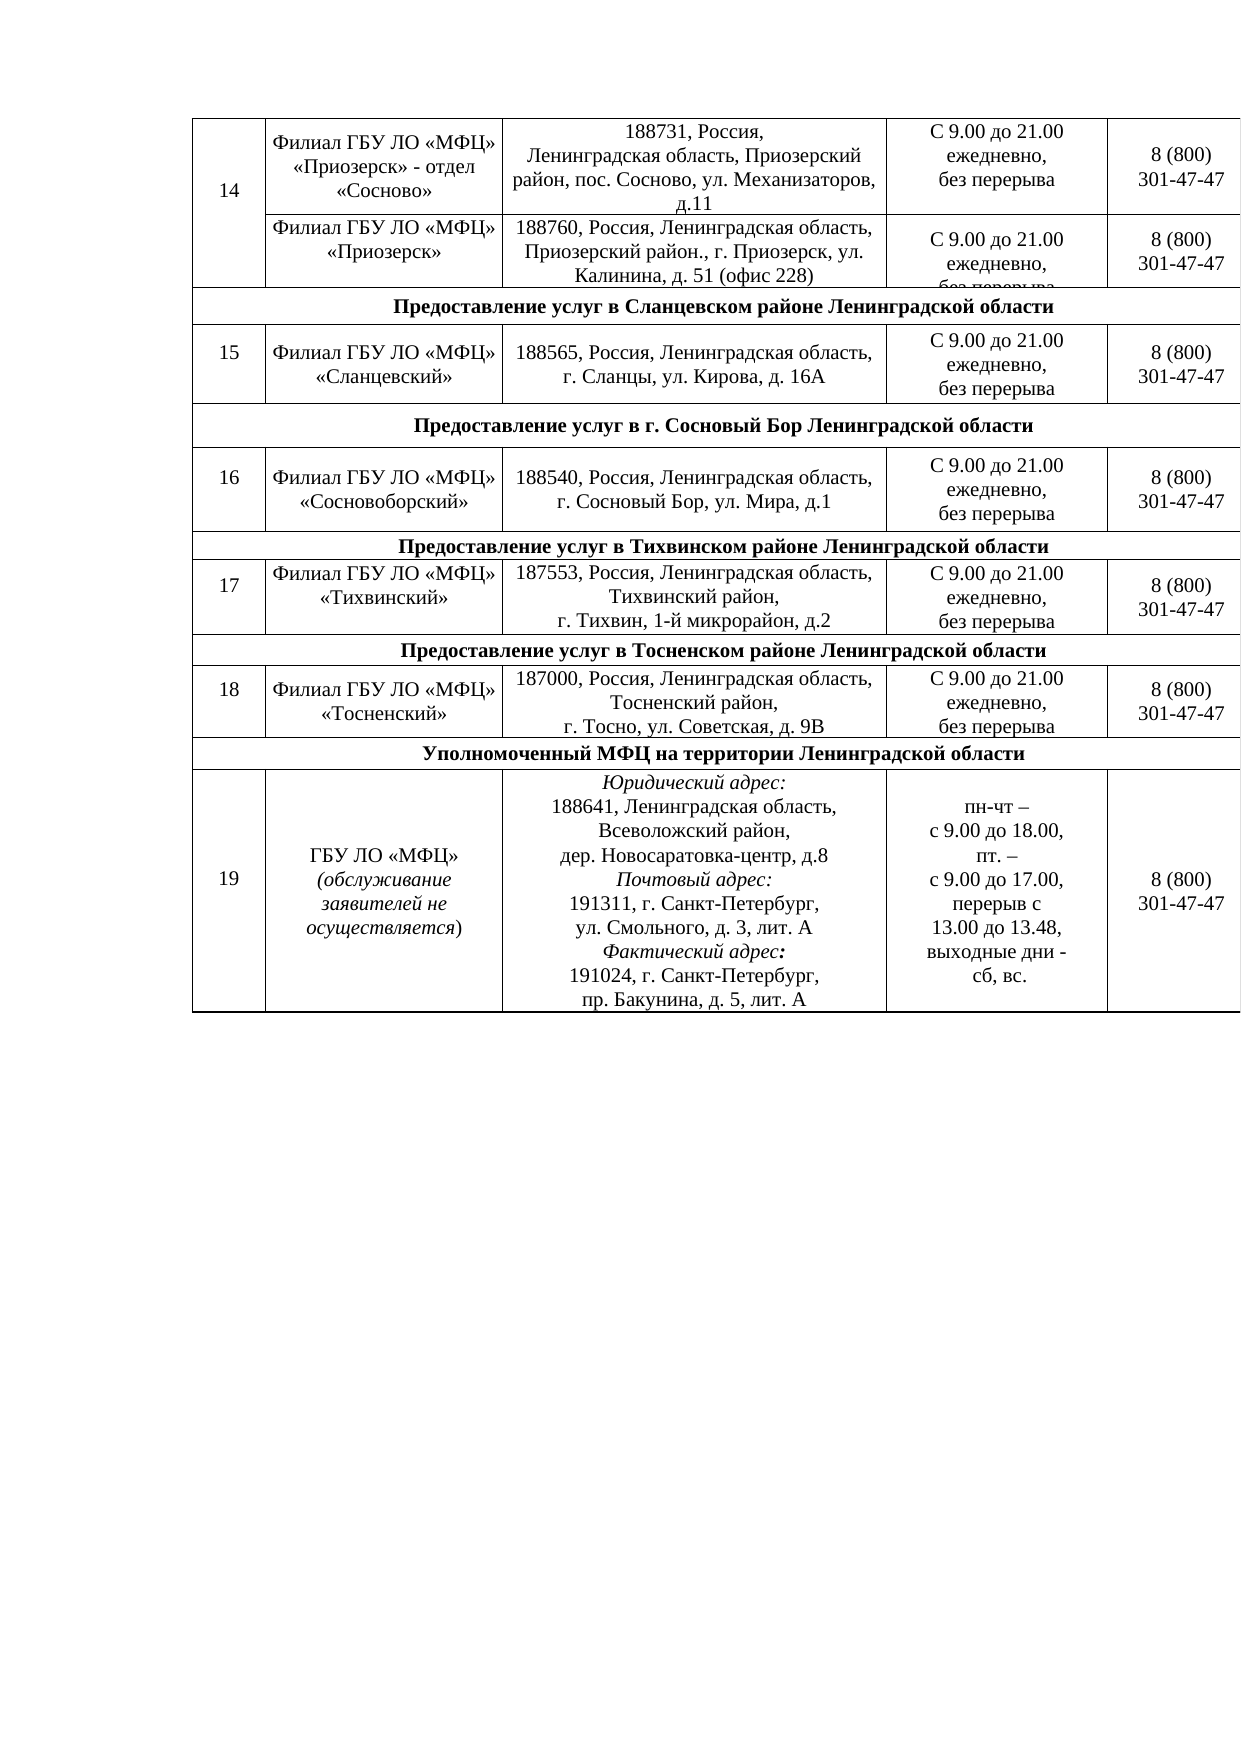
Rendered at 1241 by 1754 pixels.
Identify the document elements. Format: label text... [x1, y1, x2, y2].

table_cell 187553, Россия, Ленинградская область, Тихвинский район, г. Тихвин, 1-й микрорайон, д.2 [503, 560, 886, 634]
table_cell 188565, Россия, Ленинградская область, г. Сланцы, ул. Кирова, д. 16А [503, 325, 886, 403]
table_cell 8 (800) 301-47-47 [1108, 560, 1240, 634]
table_cell Филиал ГБУ ЛО «МФЦ» «Сосновоборский» [266, 448, 502, 531]
table_cell С 9.00 до 21.00 ежедневно, без перерыва [887, 448, 1107, 531]
table_cell С 9.00 до 21.00 ежедневно, без перерыва [887, 560, 1107, 634]
table_cell 8 (800) 301-47-47 [1108, 448, 1240, 531]
table_cell С 9.00 до 21.00 ежедневно, без перерыва [887, 666, 1107, 737]
table_cell пн-чт – с 9.00 до 18.00, пт. – с 9.00 до 17.00, перерыв с 13.00 до 13.48, выходные дни - сб, вс. [887, 770, 1107, 1011]
table_cell Предоставление услуг в Тихвинском районе Ленинградской области [193, 532, 1240, 559]
table_cell Филиал ГБУ ЛО «МФЦ» «Тихвинский» [266, 560, 502, 634]
table_cell 188760, Россия, Ленинградская область, Приозерский район., г. Приозерск, ул. Калинина, д. 51 (офис 228) [503, 215, 886, 287]
table_cell С 9.00 до 21.00 ежедневно, без перерыва [887, 215, 1107, 287]
table_cell 8 (800) 301-47-47 [1108, 325, 1240, 403]
table_cell С 9.00 до 21.00 ежедневно, без перерыва [887, 325, 1107, 403]
table_cell 18 [193, 666, 265, 737]
table_cell 187000, Россия, Ленинградская область, Тосненский район, г. Тосно, ул. Советская, д. 9В [503, 666, 886, 737]
table_cell 8 (800) 301-47-47 [1108, 119, 1240, 214]
table_cell 188731, Россия, Ленинградская область, Приозерский район, пос. Сосново, ул. Механизаторов, д.11 [503, 119, 886, 214]
table_cell 19 [193, 770, 265, 1011]
table_cell 15 [193, 325, 265, 403]
table_cell Предоставление услуг в Сланцевском районе Ленинградской области [193, 288, 1240, 324]
table_cell 8 (800) 301-47-47 [1108, 215, 1240, 287]
table_cell Предоставление услуг в г. Сосновый Бор Ленинградской области [193, 404, 1240, 447]
table_cell Филиал ГБУ ЛО «МФЦ» «Приозерск» [266, 215, 502, 287]
table_cell 16 [193, 448, 265, 531]
table_cell С 9.00 до 21.00 ежедневно, без перерыва [887, 119, 1107, 214]
table_cell Филиал ГБУ ЛО «МФЦ» «Сланцевский» [266, 325, 502, 403]
table_cell Предоставление услуг в Тосненском районе Ленинградской области [193, 635, 1240, 665]
table_cell Филиал ГБУ ЛО «МФЦ» «Тосненский» [266, 666, 502, 737]
table_cell ГБУ ЛО «МФЦ» (обслуживание заявителей не осуществляется) [266, 770, 502, 1011]
table_cell 14 [193, 119, 265, 287]
table_cell 8 (800) 301-47-47 [1108, 666, 1240, 737]
table_cell 8 (800) 301-47-47 [1108, 770, 1240, 1011]
table_cell 188540, Россия, Ленинградская область, г. Сосновый Бор, ул. Мира, д.1 [503, 448, 886, 531]
table_cell Филиал ГБУ ЛО «МФЦ» «Приозерск» - отдел «Сосново» [266, 119, 502, 214]
table_cell 17 [193, 560, 265, 634]
table_cell Уполномоченный МФЦ на территории Ленинградской области [193, 738, 1240, 769]
